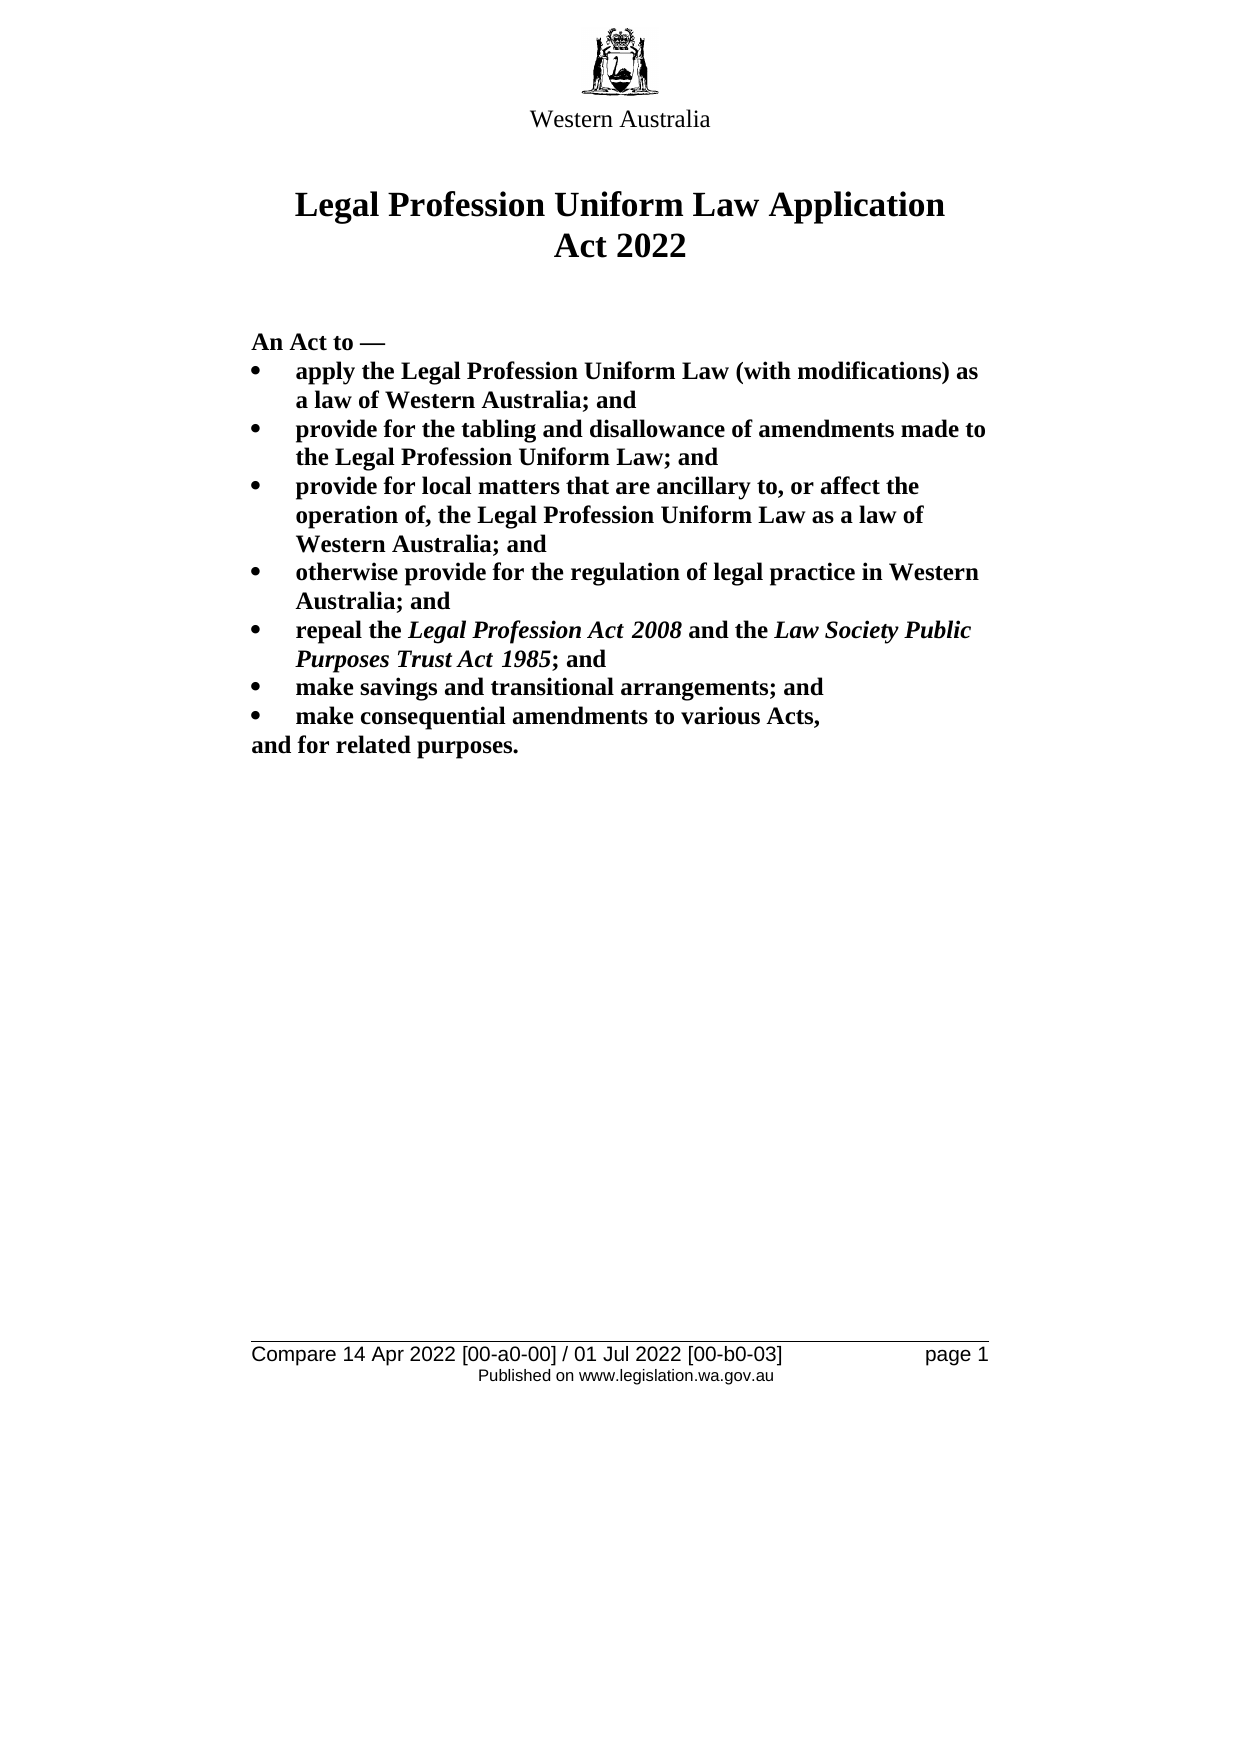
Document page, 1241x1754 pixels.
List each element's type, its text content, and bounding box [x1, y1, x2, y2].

title provide for the tabling and disallowance of amendments made to the Legal Profession Uniform Law; and [251, 414, 989, 471]
title make consequential amendments to various Acts, [251, 701, 989, 730]
title An Act to — [251, 327, 989, 356]
title and for related purposes. [251, 730, 989, 759]
title provide for local matters that are ancillary to, or affect the operation of, the Legal Profession Uniform Law as a law of Western Australia; and [251, 471, 989, 557]
text Legal Profession Uniform Law Application Act 2022 [251, 183, 989, 265]
title make savings and transitional arrangements; and [251, 672, 989, 701]
title apply the Legal Profession Uniform Law (with modifications) as a law of Western Australia; and [251, 356, 989, 414]
text Western Australia [251, 104, 989, 133]
picture [581, 27, 659, 97]
title otherwise provide for the regulation of legal practice in Western Australia; and [251, 557, 989, 615]
title repeal the Legal Profession Act 2008 and the Law Society Public Purposes Trust Act 1985; and [251, 615, 989, 672]
